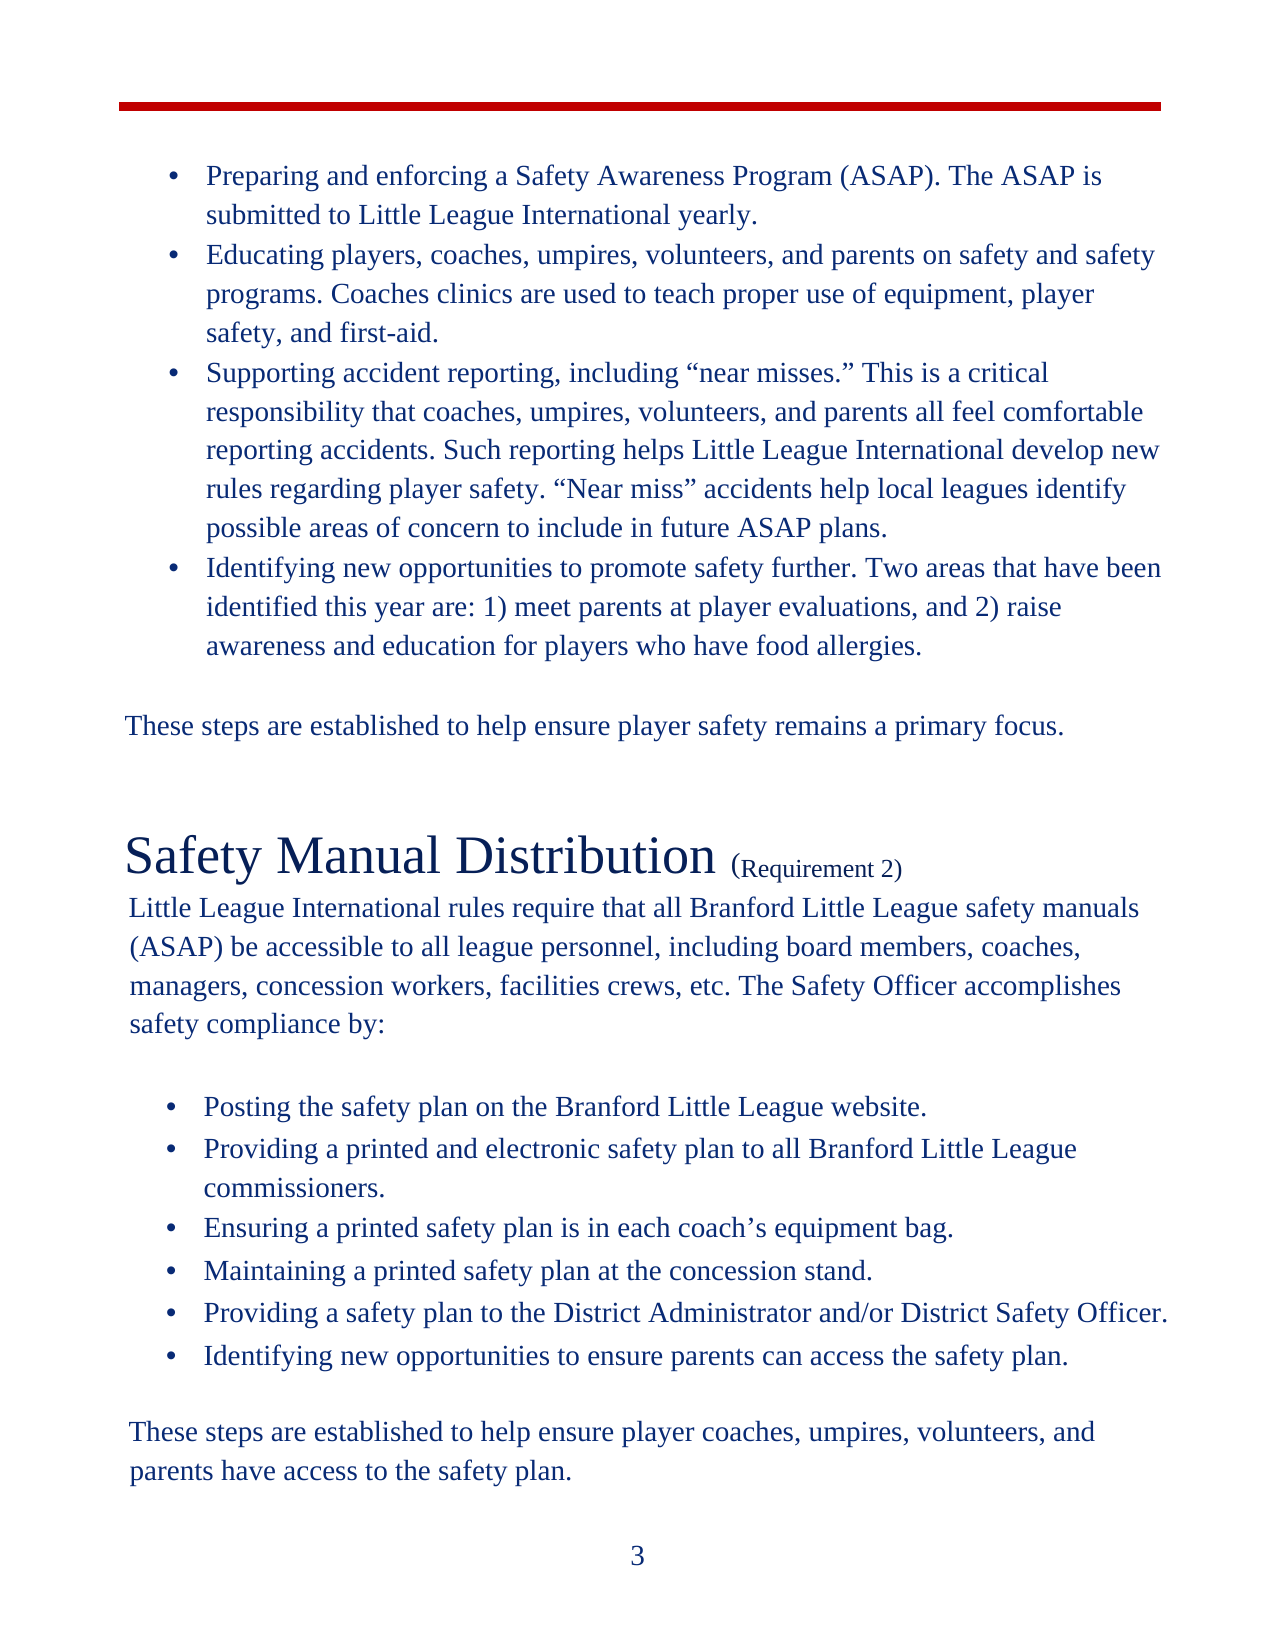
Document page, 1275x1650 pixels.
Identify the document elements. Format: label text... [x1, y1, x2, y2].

list Educating players, coaches, umpires, volunteers, and parents on safety and safety programs. Coaches clinics are used to teach proper use of equipment, player safety, and first-aid. [168, 237, 1172, 348]
list Providing a printed and electronic safety plan to all Branford Little League commissioners. [166, 1131, 1172, 1204]
list Maintaining a printed safety plan at the concession stand. [166, 1253, 1172, 1286]
list Supporting accident reporting, including “near misses.” This is a critical responsibility that coaches, umpires, volunteers, and parents all feel comfortable reporting accidents. Such reporting helps Little League International develop new rules regarding player safety. “Near miss” accidents help local leagues identify possible areas of concern to include in future ASAP plans. [168, 355, 1172, 544]
text These steps are established to help ensure player safety remains a primary focus. [124, 708, 1172, 742]
list Identifying new opportunities to promote safety further. Two areas that have been identified this year are: 1) meet parents at player evaluations, and 2) raise awareness and education for players who have food allergies. [168, 550, 1172, 661]
subtitle Safety Manual Distribution (Requirement 2) [124, 823, 1174, 885]
text These steps are established to help ensure player coaches, umpires, volunteers, and parents have access to the safety plan. [128, 1414, 1172, 1486]
list Identifying new opportunities to ensure parents can access the safety plan. [166, 1338, 1172, 1371]
list Preparing and enforcing a Safety Awareness Program (ASAP). The ASAP is submitted to Little League International yearly. [168, 158, 1172, 231]
list Ensuring a printed safety plan is in each coach’s equipment bag. [166, 1210, 1172, 1244]
text Little League International rules require that all Branford Little League safety manuals (ASAP) be accessible to all league personnel, including board members, coaches, managers, concession workers, facilities crews, etc. The Safety Officer accomplishes safety compliance by: [128, 890, 1172, 1040]
list Providing a safety plan to the District Administrator and/or District Safety Officer. [166, 1295, 1172, 1329]
list Posting the safety plan on the Branford Little League website. [166, 1088, 1172, 1122]
